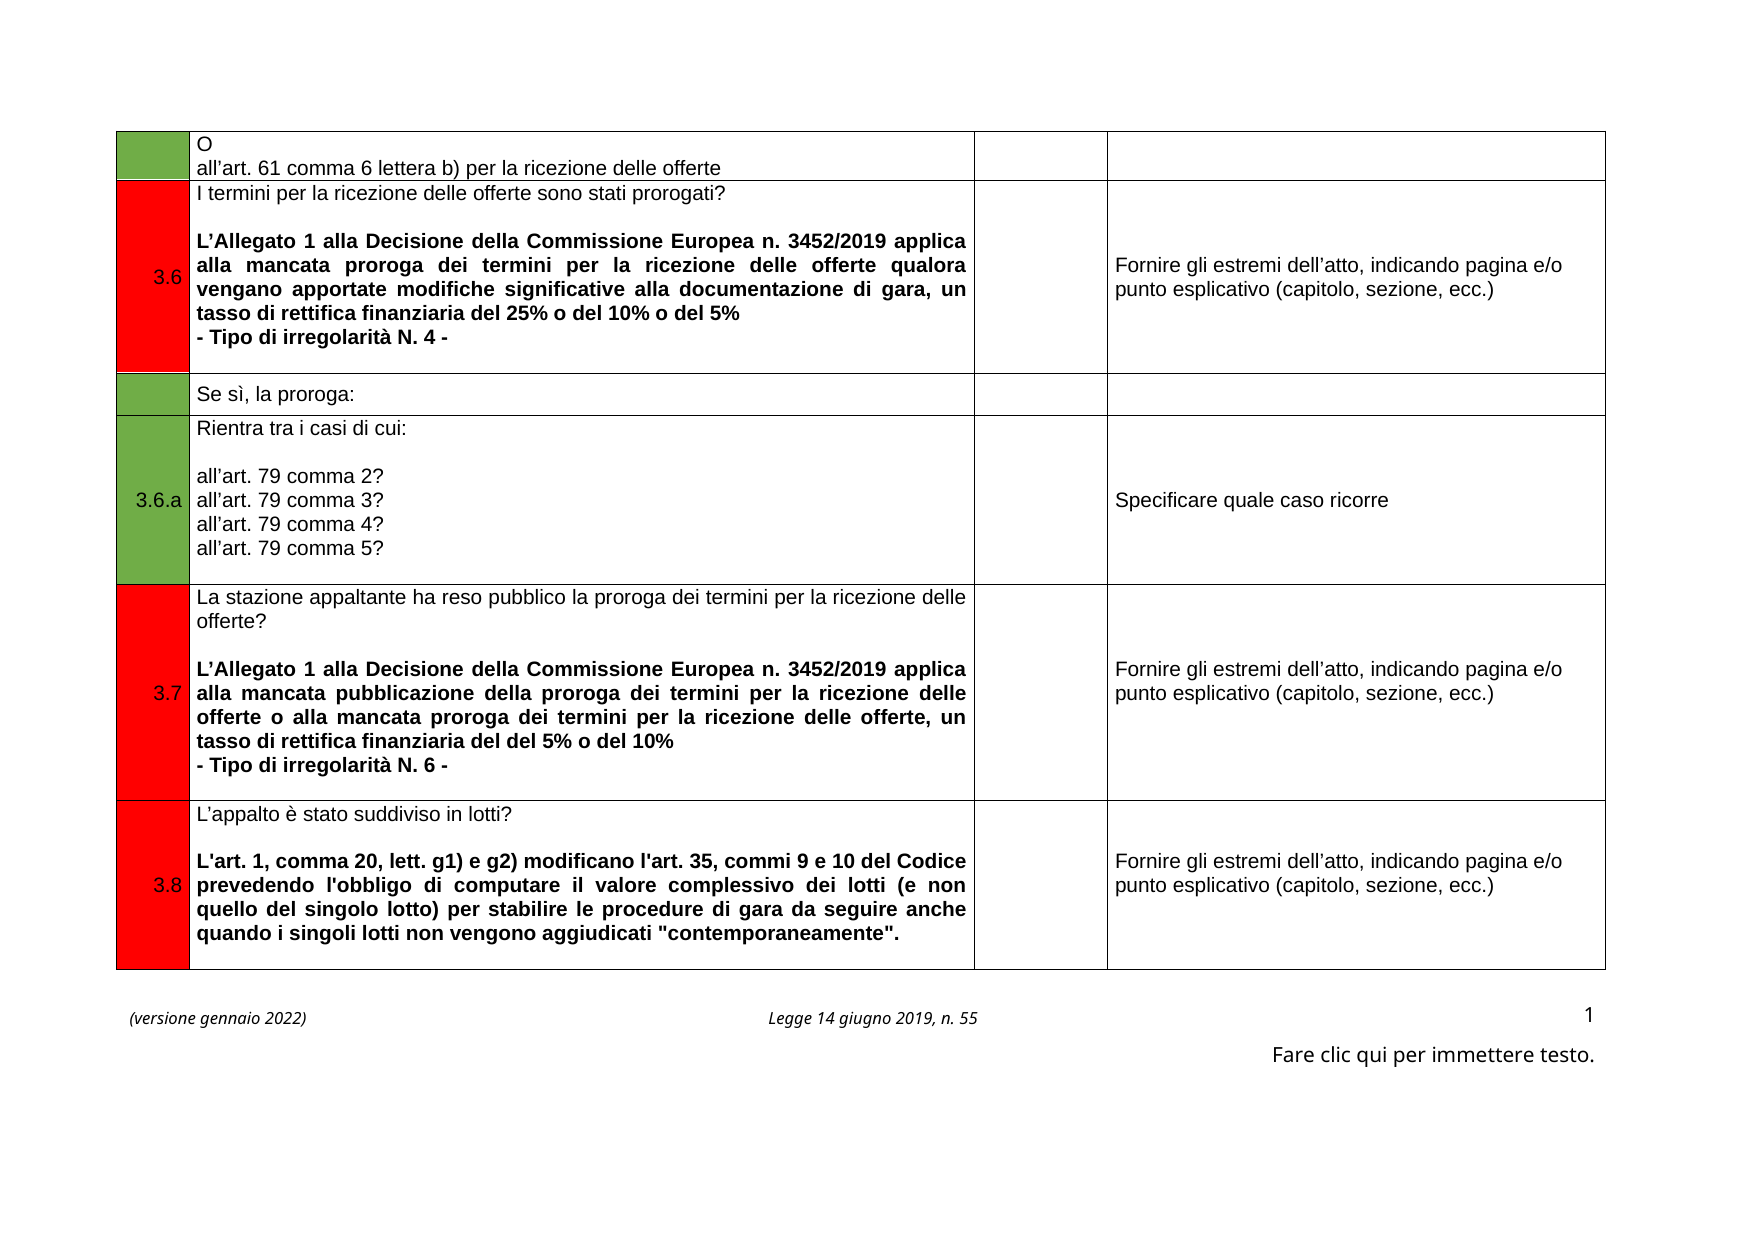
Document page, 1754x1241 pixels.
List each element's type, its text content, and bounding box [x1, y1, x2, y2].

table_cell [1108, 132, 1605, 179]
table_cell [975, 374, 1107, 415]
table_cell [190, 132, 974, 179]
table_cell [1108, 374, 1605, 415]
table_cell [975, 181, 1107, 372]
table_cell 3.6 [117, 181, 189, 372]
table_cell Se sì, la proroga: [190, 374, 974, 415]
table_cell 3.6.a [117, 416, 189, 584]
table_cell La stazione appaltante ha reso pubblico la proroga dei termini per la ricezione delle offerte? L’Allegato 1 alla Decisione della Commissione Europea n. 3452/2019 applica alla mancata pubblicazione della proroga dei termini per la ricezione delle offerte o alla mancata proroga dei termini per la ricezione delle offerte, un tasso di rettifica finanziaria del del 5% o del 10% - Tipo di irregolarità N. 6 - [190, 585, 974, 800]
table_cell 3.8 [117, 801, 189, 969]
table_cell [975, 585, 1107, 800]
table_cell [975, 132, 1107, 179]
table_cell [975, 416, 1107, 584]
table_cell Fornire gli estremi dell’atto, indicando pagina e/o punto esplicativo (capitolo, sezione, ecc.) [1108, 181, 1605, 372]
table_cell 3.5.b [117, 132, 189, 179]
table_cell 3.7 [117, 585, 189, 800]
table_cell L’appalto è stato suddiviso in lotti? L'art. 1, comma 20, lett. g1) e g2) modificano l'art. 35, commi 9 e 10 del Codice prevedendo l'obbligo di computare il valore complessivo dei lotti (e non quello del singolo lotto) per stabilire le procedure di gara da seguire anche quando i singoli lotti non vengono aggiudicati "contemporaneamente". [190, 801, 974, 969]
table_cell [1108, 801, 1605, 969]
table_cell Fornire gli estremi dell’atto, indicando pagina e/o punto esplicativo (capitolo, sezione, ecc.) [1108, 585, 1605, 800]
table_cell Rientra tra i casi di cui: all’art. 79 comma 2? all’art. 79 comma 3? all’art. 79 comma 4? all’art. 79 comma 5? [190, 416, 974, 584]
table_cell I termini per la ricezione delle offerte sono stati prorogati? L’Allegato 1 alla Decisione della Commissione Europea n. 3452/2019 applica alla mancata proroga dei termini per la ricezione delle offerte qualora vengano apportate modifiche significative alla documentazione di gara, un tasso di rettifica finanziaria del 25% o del 10% o del 5% - Tipo di irregolarità N. 4 - [190, 181, 974, 372]
table_cell Specificare quale caso ricorre [1108, 416, 1605, 584]
table_cell [117, 374, 189, 415]
table_cell [975, 801, 1107, 969]
